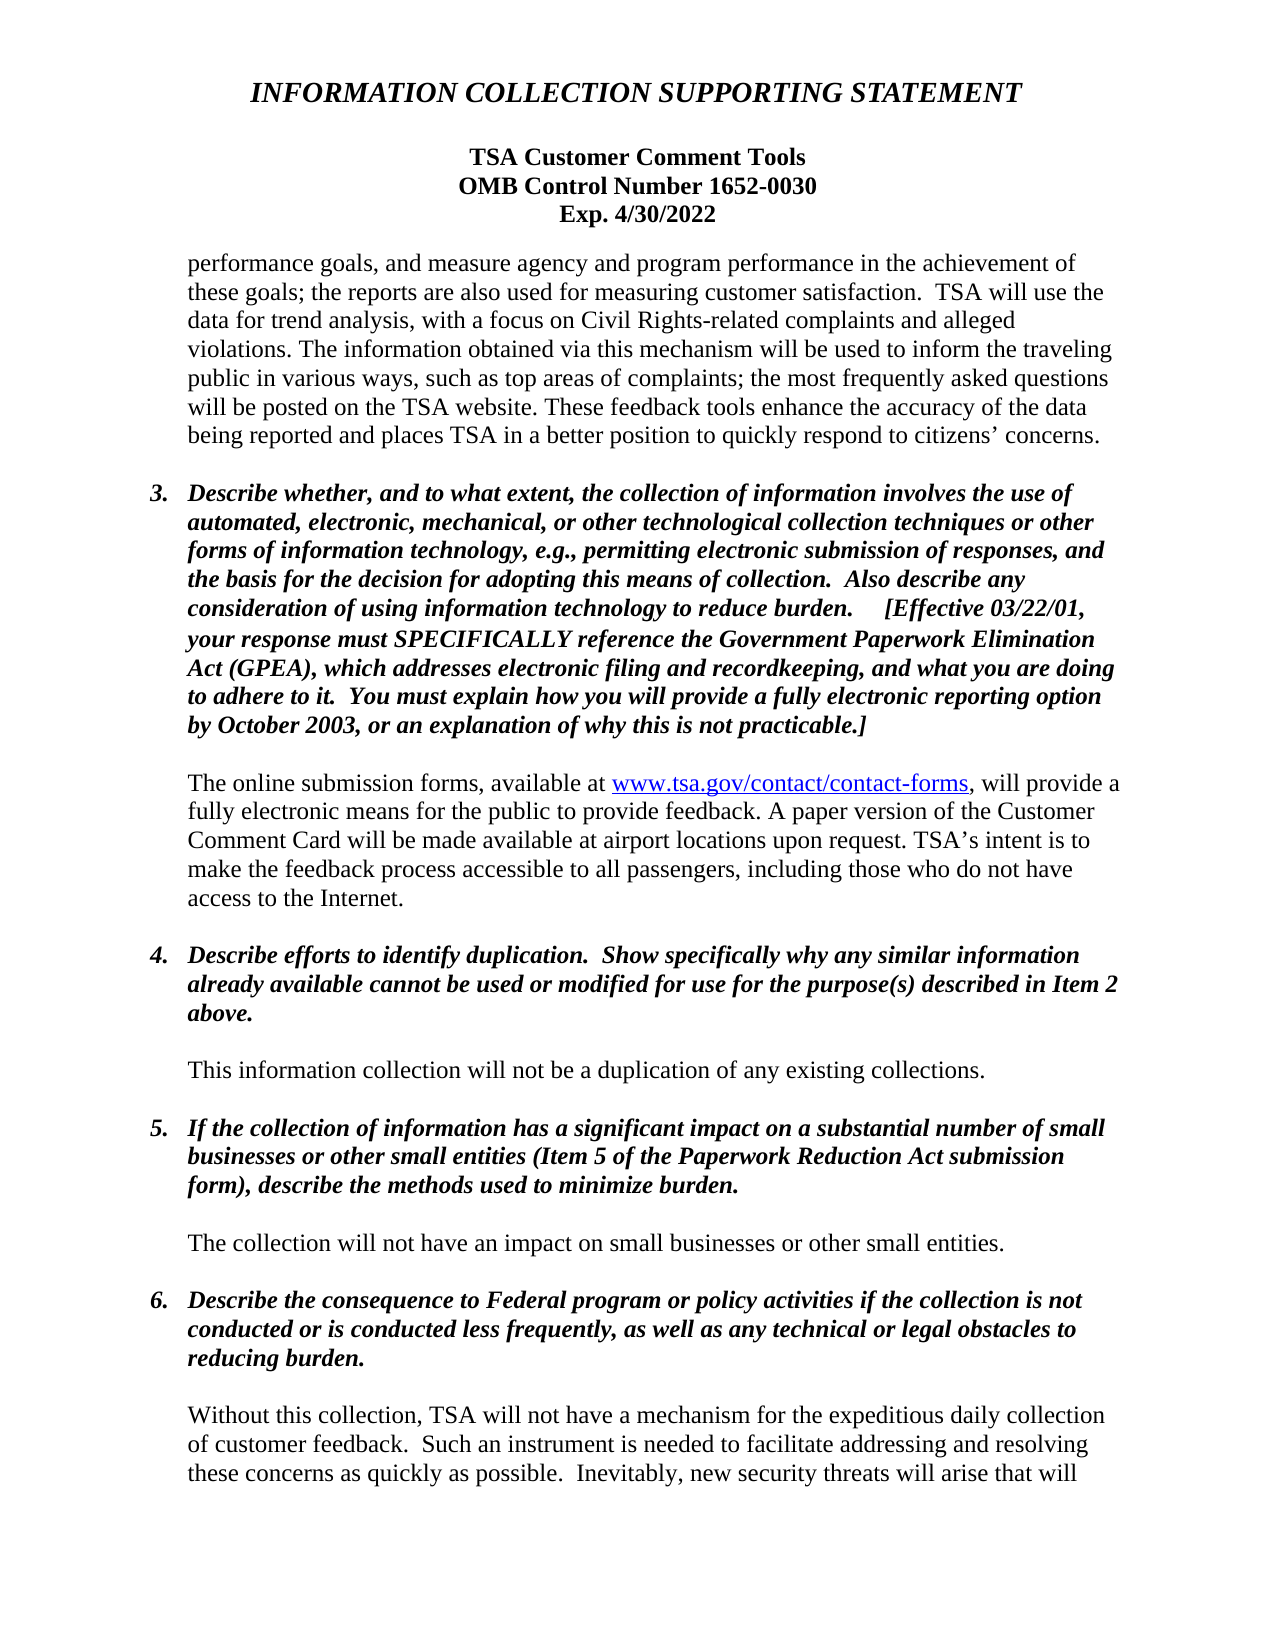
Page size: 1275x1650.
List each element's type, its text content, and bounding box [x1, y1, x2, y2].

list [187, 1400, 1125, 1486]
list This information collection will not be a duplication of any existing collections. [187, 1055, 1125, 1084]
list The collection will not have an impact on small businesses or other small entities. [187, 1228, 1125, 1256]
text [187, 248, 1125, 449]
list Describe whether, and to what extent, the collection of information involves the use of automated, electronic, mechanical, or other technological collection techniques or other forms of information technology, e.g., permitting electronic submission of responses, and the basis for the decision for adopting this means of collection. Also describe any consideration of using information technology to reduce burden. [Effective 03/22/01, your response must SPECIFICALLY reference the Government Paperwork Elimination Act (GPEA), which addresses electronic filing and recordkeeping, and what you are doing to adhere to it. You must explain how you will provide a fully electronic reporting option by October 2003, or an explanation of why this is not practicable.] [150, 478, 1125, 739]
list Describe the consequence to Federal program or policy activities if the collection is not conducted or is conducted less frequently, as well as any technical or legal obstacles to reducing burden. [150, 1285, 1125, 1371]
text The online submission forms, available at www.tsa.gov/contact/contact-forms, will provide a fully electronic means for the public to provide feedback. A paper version of the Customer Comment Card will be made available at airport locations upon request. TSA’s intent is to make the feedback process accessible to all passengers, including those who do not have access to the Internet. [187, 768, 1125, 911]
list If the collection of information has a significant impact on a substantial number of small businesses or other small entities (Item 5 of the Paperwork Reduction Act submission form), describe the methods used to minimize burden. [150, 1113, 1125, 1199]
list Describe efforts to identify duplication. Show specifically why any similar information already available cannot be used or modified for use for the purpose(s) described in Item 2 above. [150, 940, 1125, 1026]
